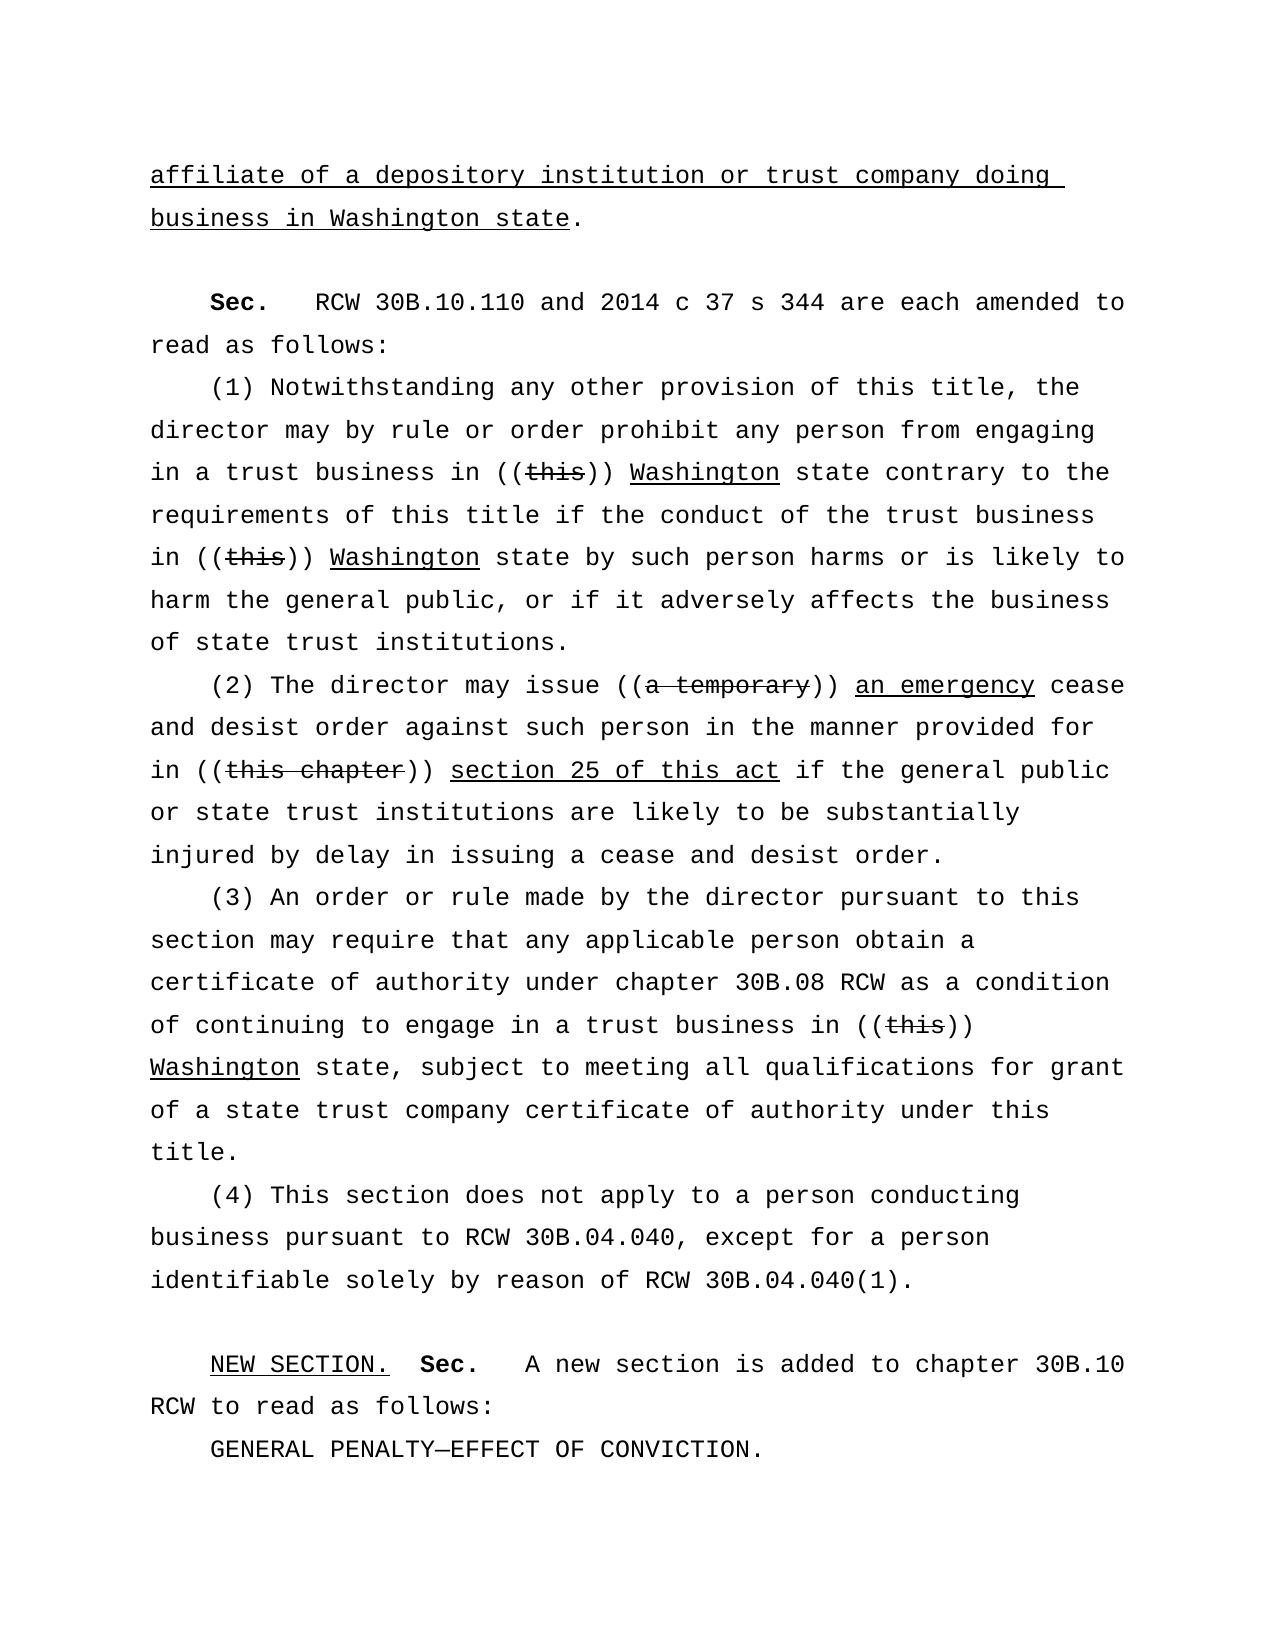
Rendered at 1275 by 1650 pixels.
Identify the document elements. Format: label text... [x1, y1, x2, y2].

text GENERAL PENALTY—EFFECT OF CONVICTION. [150, 1423, 1125, 1466]
text NEW SECTION. Sec. A new section is added to chapter 30B.10 RCW to read as follows: [150, 1338, 1125, 1423]
text (1) Notwithstanding any other provision of this title, the director may by rule or order prohibit any person from engaging in a trust business in ((this)) Washington state contrary to the requirements of this title if the conduct of the trust business in ((this)) Washington state by such person harms or is likely to harm the general public, or if it adversely affects the business of state trust institutions. [150, 362, 1125, 659]
text (2) The director may issue ((a temporary)) an emergency cease and desist order against such person in the manner provided for in ((this chapter)) section 25 of this act if the general public or state trust institutions are likely to be substantially injured by delay in issuing a cease and desist order. [150, 659, 1125, 872]
text Sec. RCW 30B.10.110 and 2014 c 37 s 344 are each amended to read as follows: [150, 277, 1125, 362]
text (3) An order or rule made by the director pursuant to this section may require that any applicable person obtain a certificate of authority under chapter 30B.08 RCW as a condition of continuing to engage in a trust business in ((this)) Washington state, subject to meeting all qualifications for grant of a state trust company certificate of authority under this title. [150, 872, 1125, 1169]
text (4) This section does not apply to a person conducting business pursuant to RCW 30B.04.040, except for a person identifiable solely by reason of RCW 30B.04.040(1). [150, 1169, 1125, 1297]
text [150, 150, 1125, 235]
